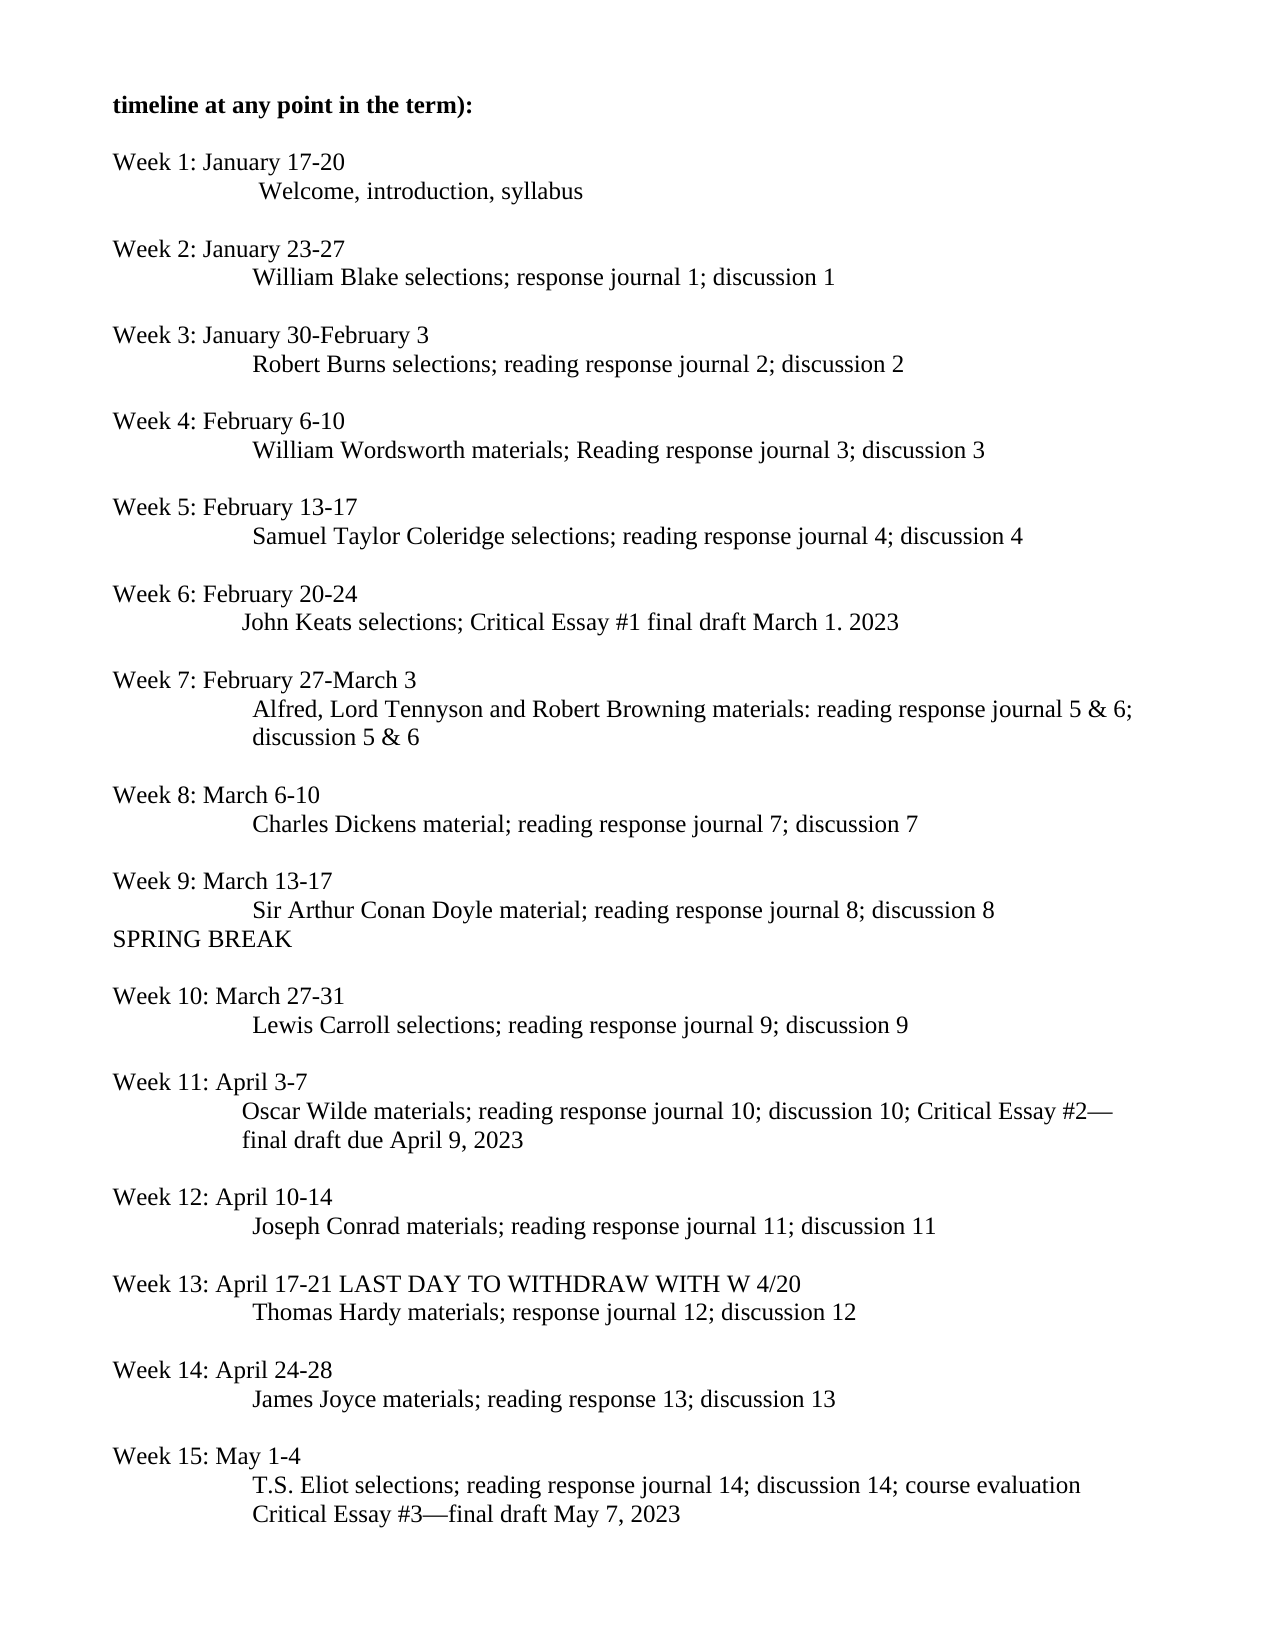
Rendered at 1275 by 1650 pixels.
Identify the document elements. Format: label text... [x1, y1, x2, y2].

text Thomas Hardy materials; response journal 12; discussion 12 [187, 1297, 1158, 1326]
text Week 3: January 30-February 3 [112, 320, 1158, 349]
text Week 11: April 3-7 [112, 1067, 1158, 1096]
text Charles Dickens material; reading response journal 7; discussion 7 [187, 809, 1158, 837]
text Sir Arthur Conan Doyle material; reading response journal 8; discussion 8 [187, 895, 1158, 924]
text SPRING BREAK [112, 924, 1158, 952]
text Critical Essay #3—final draft May 7, 2023 [187, 1499, 1158, 1527]
text Alfred, Lord Tennyson and Robert Browning materials: reading response journal 5 & 6; discussion 5 & 6 [252, 694, 1158, 751]
text Week 7: February 27-March 3 [112, 665, 1158, 694]
text Week 8: March 6-10 [112, 780, 1158, 809]
text Samuel Taylor Coleridge selections; reading response journal 4; discussion 4 [187, 521, 1158, 550]
text Lewis Carroll selections; reading response journal 9; discussion 9 [187, 1010, 1158, 1039]
text Week 4: February 6-10 [112, 406, 1158, 435]
text Week 5: February 13-17 [112, 492, 1158, 521]
text Week 10: March 27-31 [112, 981, 1158, 1010]
text William Blake selections; response journal 1; discussion 1 [187, 262, 1158, 291]
text Week 6: February 20-24 [112, 579, 1158, 607]
text Week 15: May 1-4 [112, 1441, 1158, 1470]
text Week 13: April 17-21 LAST DAY TO WITHDRAW WITH W 4/20 [112, 1269, 1158, 1297]
text Robert Burns selections; reading response journal 2; discussion 2 [187, 349, 1158, 377]
text Oscar Wilde materials; reading response journal 10; discussion 10; Critical Essay #2—final draft due April 9, 2023 [242, 1096, 1158, 1154]
text Welcome, introduction, syllabus [187, 176, 1158, 205]
text Week 12: April 10-14 [112, 1182, 1158, 1211]
text Joseph Conrad materials; reading response journal 11; discussion 11 [187, 1211, 1158, 1240]
text Week 14: April 24-28 [112, 1355, 1158, 1384]
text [112, 90, 1158, 119]
text James Joyce materials; reading response 13; discussion 13 [187, 1384, 1158, 1412]
text T.S. Eliot selections; reading response journal 14; discussion 14; course evaluation [187, 1470, 1158, 1499]
text Week 1: January 17-20 [112, 147, 1158, 176]
text Week 2: January 23-27 [112, 234, 1158, 262]
text William Wordsworth materials; Reading response journal 3; discussion 3 [187, 435, 1158, 464]
text John Keats selections; Critical Essay #1 final draft March 1. 2023 [242, 607, 1158, 636]
text Week 9: March 13-17 [112, 866, 1158, 895]
